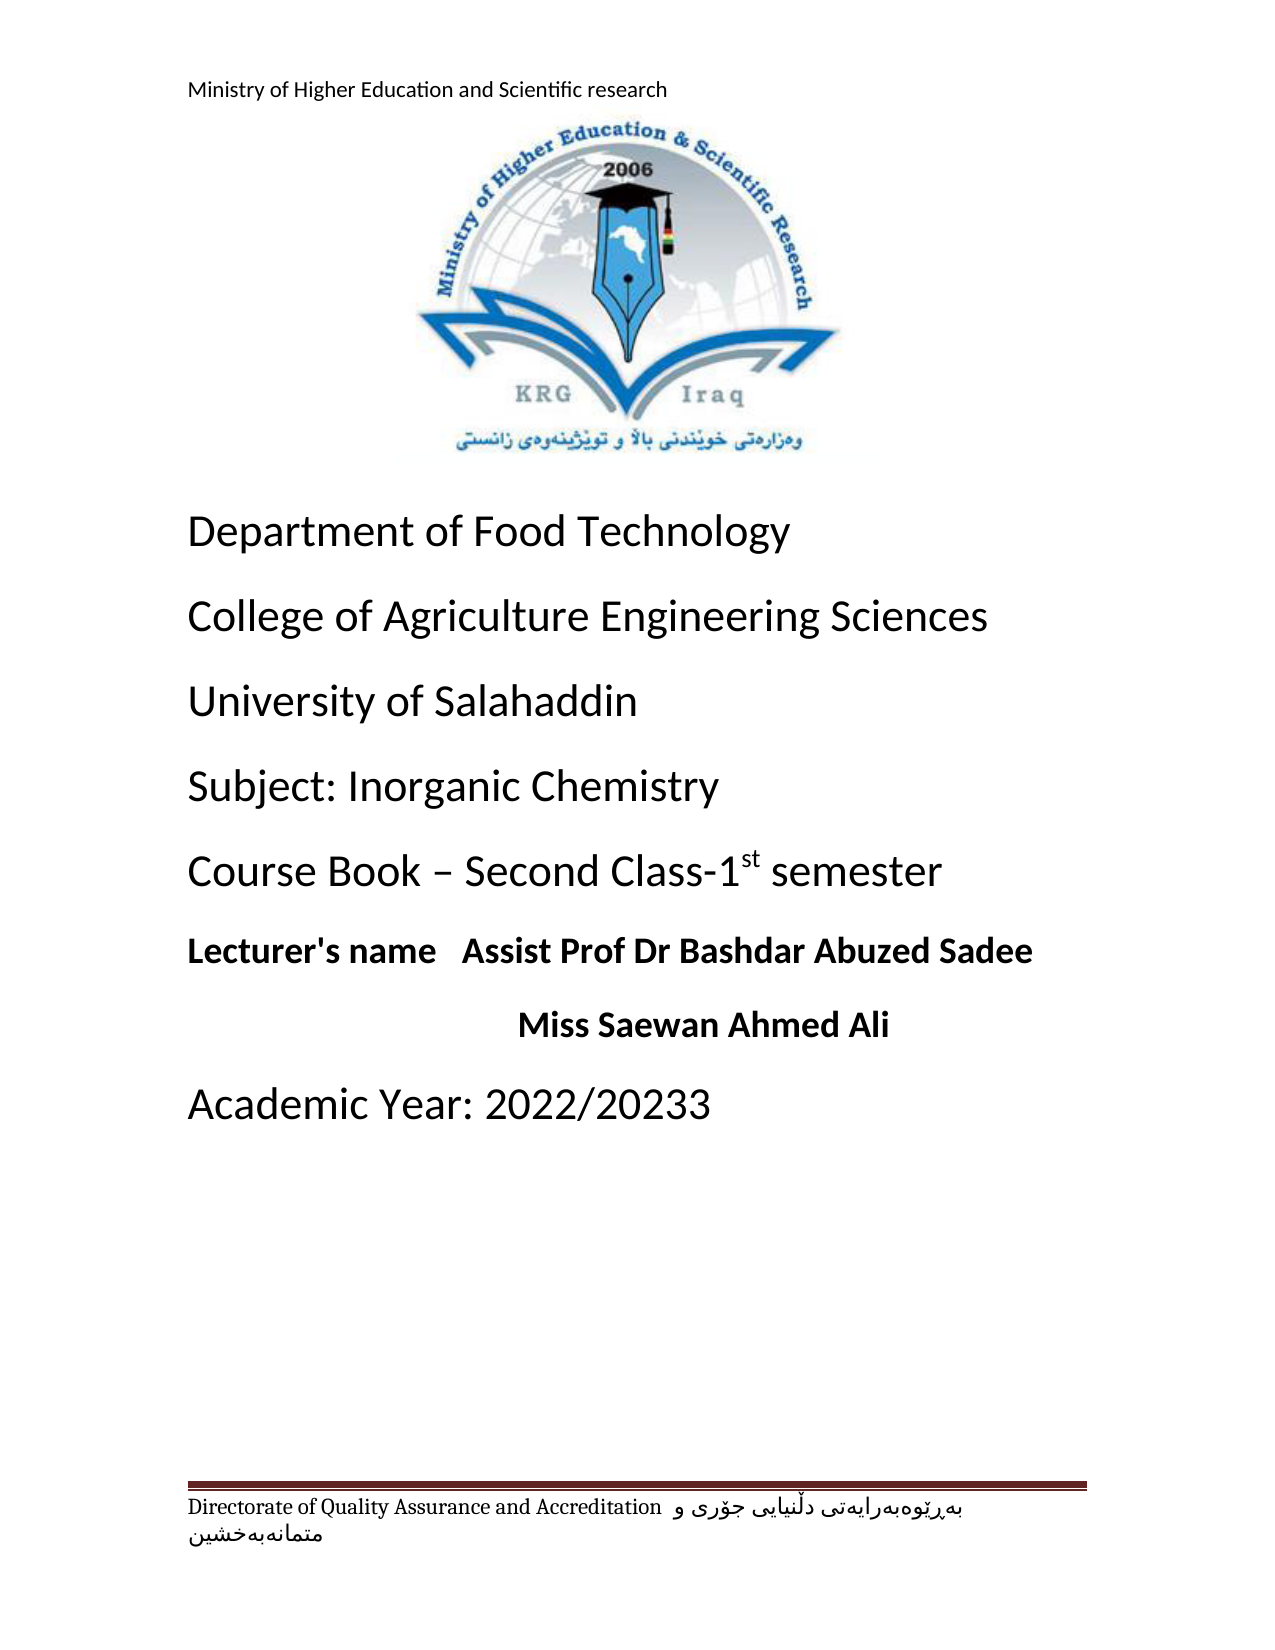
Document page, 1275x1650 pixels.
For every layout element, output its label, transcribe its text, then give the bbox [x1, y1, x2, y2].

text Subject: Inorganic Chemistry [187, 757, 1087, 813]
text Department of Food Technology [187, 443, 1087, 557]
text Course Book – Second Class-1st semester [187, 842, 1087, 898]
text Lecturer's name Assist Prof Dr Bashdar Abuzed Sadee [187, 927, 1087, 973]
text Miss Saewan Ahmed Ali [187, 1001, 1087, 1046]
text University of Salahaddin [187, 672, 1087, 728]
text Academic Year: 2022/20233 [187, 1075, 1087, 1131]
text College of Agriculture Engineering Sciences [187, 587, 1087, 642]
